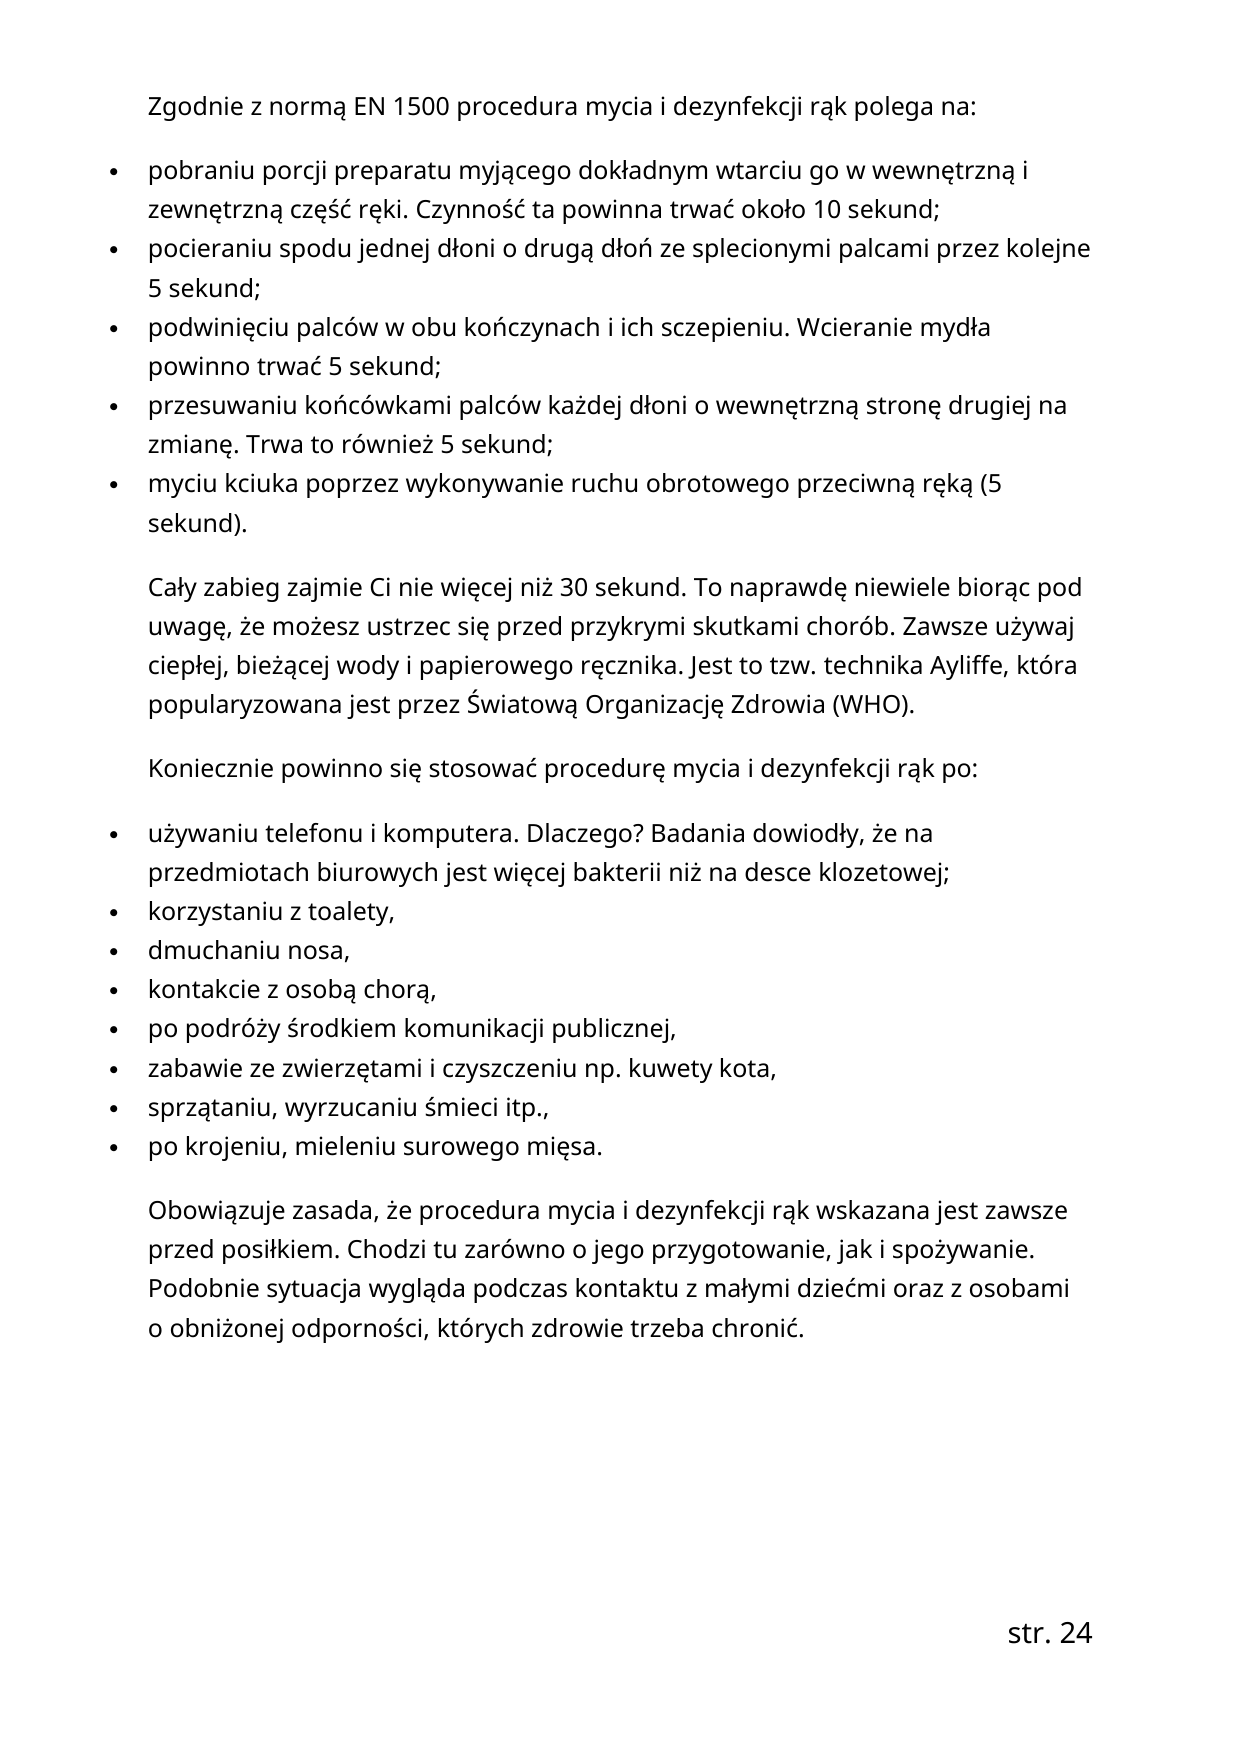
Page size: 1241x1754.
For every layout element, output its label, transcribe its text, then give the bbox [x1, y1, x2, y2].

list zabawie ze zwierzętami i czyszczeniu np. kuwety kota, [110, 1050, 1093, 1084]
list przesuwaniu końcówkami palców każdej dłoni o wewnętrzną stronę drugiej na zmianę. Trwa to również 5 sekund; [110, 388, 1093, 461]
list dmuchaniu nosa, [110, 933, 1093, 967]
list podwinięciu palców w obu kończynach i ich sczepieniu. Wcieranie mydła powinno trwać 5 sekund; [110, 309, 1093, 383]
list pocieraniu spodu jednej dłoni o drugą dłoń ze splecionymi palcami przez kolejne 5 sekund; [110, 231, 1093, 304]
text Koniecznie powinno się stosować procedurę mycia i dezynfekcji rąk po: [148, 751, 1093, 785]
list kontakcie z osobą chorą, [110, 972, 1093, 1006]
list korzystaniu z toalety, [110, 894, 1093, 928]
list pobraniu porcji preparatu myjącego dokładnym wtarciu go w wewnętrzną i zewnętrzną część ręki. Czynność ta powinna trwać około 10 sekund; [110, 153, 1093, 226]
text Cały zabieg zajmie Ci nie więcej niż 30 sekund. To naprawdę niewiele biorąc pod uwagę, że możesz ustrzec się przed przykrymi skutkami chorób. Zawsze używaj ciepłej, bieżącej wody i papierowego ręcznika. Jest to tzw. technika Ayliffe, która popularyzowana jest przez Światową Organizację Zdrowia (WHO). [148, 569, 1093, 721]
list sprzątaniu, wyrzucaniu śmieci itp., [110, 1089, 1093, 1123]
list po podróży środkiem komunikacji publicznej, [110, 1011, 1093, 1045]
list po krojeniu, mieleniu surowego mięsa. [110, 1129, 1093, 1163]
list myciu kciuka poprzez wykonywanie ruchu obrotowego przeciwną ręką (5 sekund). [110, 466, 1093, 539]
text Zgodnie z normą EN 1500 procedura mycia i dezynfekcji rąk polega na: [148, 89, 1093, 123]
text Obowiązuje zasada, że procedura mycia i dezynfekcji rąk wskazana jest zawsze przed posiłkiem. Chodzi tu zarówno o jego przygotowanie, jak i spożywanie. Podobnie sytuacja wygląda podczas kontaktu z małymi dziećmi oraz z osobami o obniżonej odporności, których zdrowie trzeba chronić. [148, 1193, 1093, 1344]
list używaniu telefonu i komputera. Dlaczego? Badania dowiodły, że na przedmiotach biurowych jest więcej bakterii niż na desce klozetowej; [110, 815, 1093, 888]
